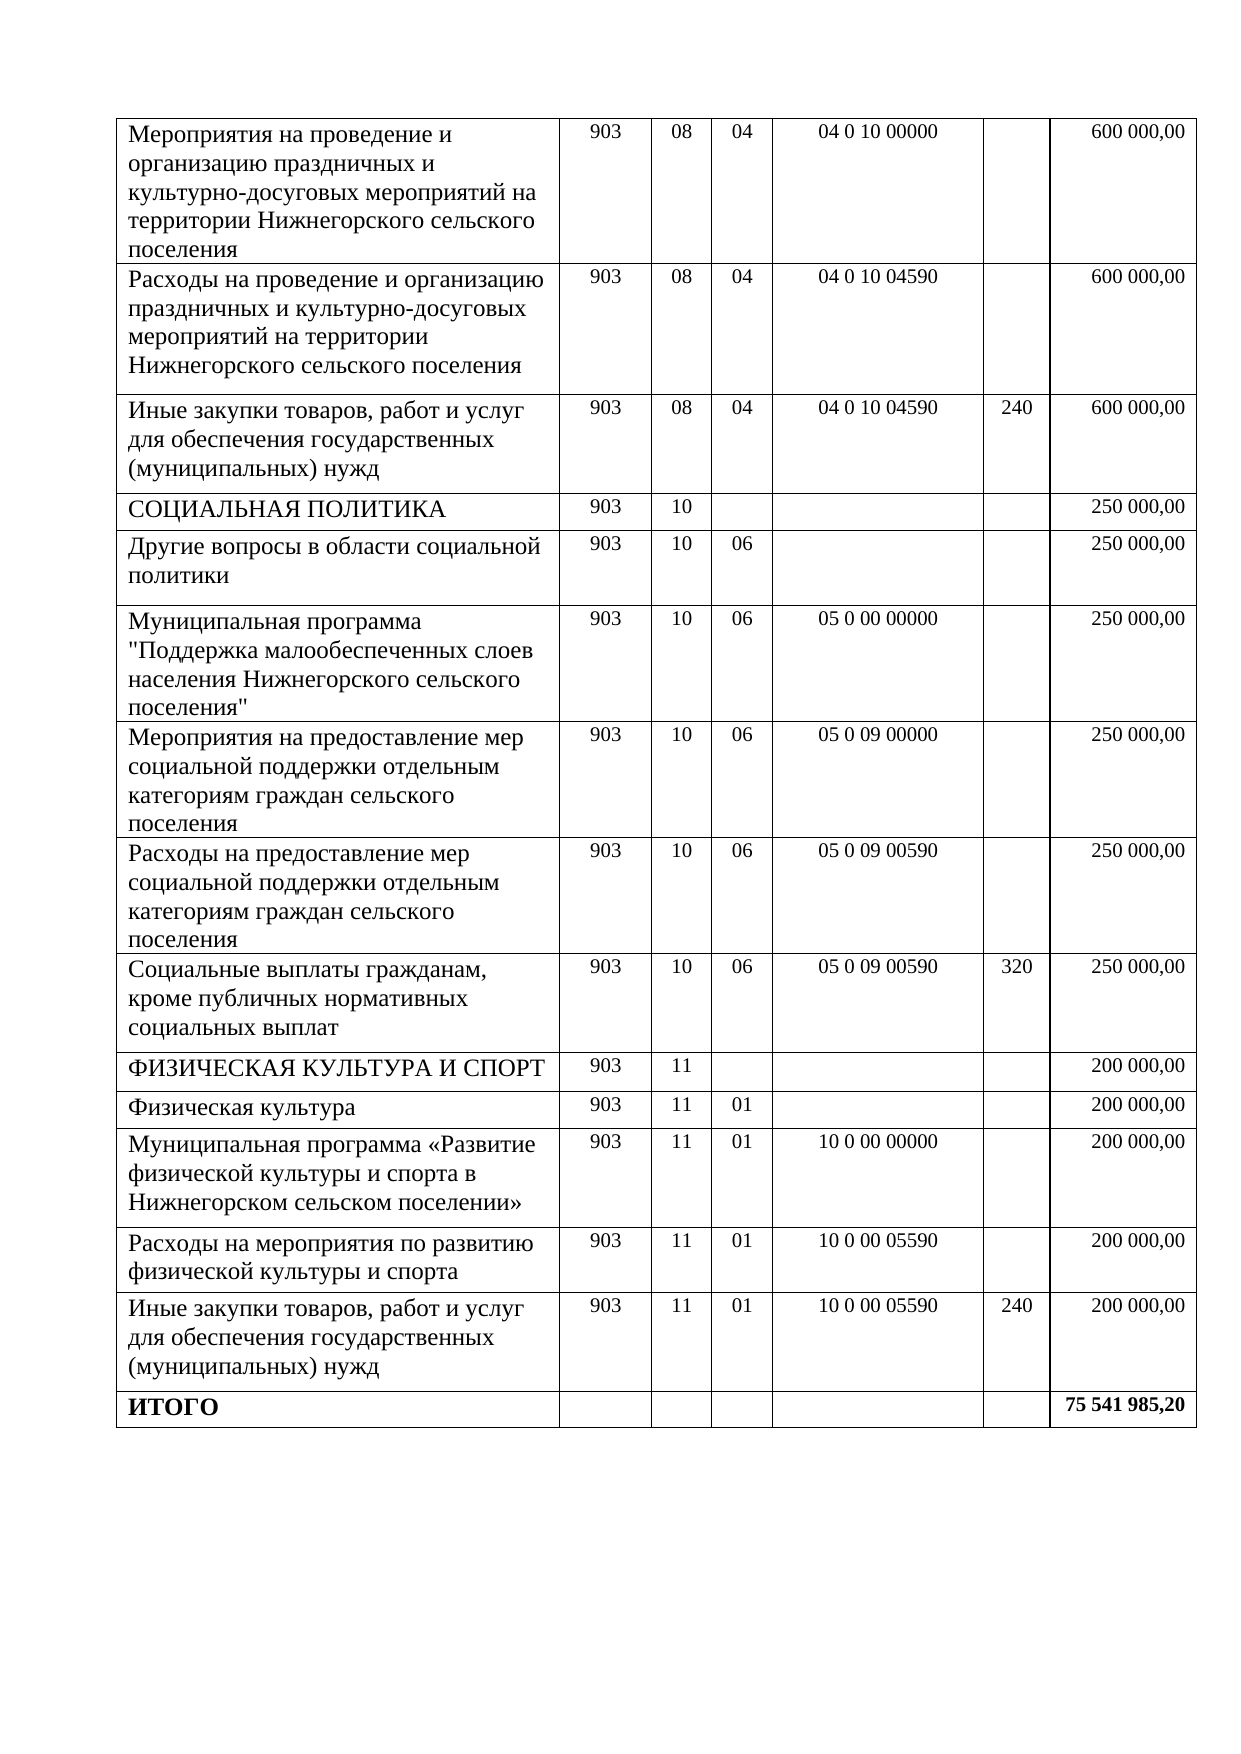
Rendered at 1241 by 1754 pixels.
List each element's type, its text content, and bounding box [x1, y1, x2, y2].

table_cell Муниципальная программа «Развитие физической культуры и спорта в Нижнегорском сельском поселении» [117, 1129, 559, 1227]
table_cell 06 [712, 954, 772, 1052]
table_cell 06 [712, 838, 772, 953]
table_cell Мероприятия на предоставление мер социальной поддержки отдельным категориям граждан сельского поселения [117, 722, 559, 837]
table_cell [773, 1053, 983, 1091]
table_cell 10 0 00 05590 [773, 1228, 983, 1292]
table_cell 11 [652, 1129, 711, 1227]
table_cell 200 000,00 [1051, 1293, 1196, 1391]
table_cell 10 [652, 606, 711, 721]
table_cell [984, 531, 1049, 605]
table_cell Расходы на проведение и организацию праздничных и культурно-досуговых мероприятий на территории Нижнегорского сельского поселения [117, 264, 559, 394]
table_cell 600 000,00 [1051, 264, 1196, 394]
table_cell 250 000,00 [1051, 531, 1196, 605]
table_cell 903 [560, 722, 651, 837]
table_cell 01 [712, 1293, 772, 1391]
table_cell 903 [560, 264, 651, 394]
table_cell 903 [560, 954, 651, 1052]
table_cell [984, 606, 1049, 721]
table_cell 08 [652, 395, 711, 493]
table_cell 06 [712, 606, 772, 721]
table_cell 600 000,00 [1051, 119, 1196, 263]
table_cell 01 [712, 1228, 772, 1292]
table_cell 08 [652, 119, 711, 263]
table_cell [984, 722, 1049, 837]
table_cell 05 0 09 00000 [773, 722, 983, 837]
table_cell 250 000,00 [1051, 722, 1196, 837]
table_cell [712, 1053, 772, 1091]
table_cell ФИЗИЧЕСКАЯ КУЛЬТУРА И СПОРТ [117, 1053, 559, 1091]
table_cell 903 [560, 606, 651, 721]
table_cell [984, 1129, 1049, 1227]
table_cell 04 0 10 04590 [773, 395, 983, 493]
table_cell [984, 119, 1049, 263]
table_cell 250 000,00 [1051, 494, 1196, 530]
table_cell 04 [712, 395, 772, 493]
table_cell 10 [652, 954, 711, 1052]
table_cell 240 [984, 395, 1049, 493]
table_cell 01 [712, 1092, 772, 1128]
table_cell Мероприятия на проведение и организацию праздничных и культурно-досуговых мероприятий на территории Нижнегорского сельского поселения [117, 119, 559, 263]
table_cell 05 0 00 00000 [773, 606, 983, 721]
table_cell Расходы на мероприятия по развитию физической культуры и спорта [117, 1228, 559, 1292]
table_cell Физическая культура [117, 1092, 559, 1128]
table_cell 10 [652, 494, 711, 530]
table_cell 06 [712, 722, 772, 837]
table_cell 10 [652, 838, 711, 953]
table_cell 01 [712, 1129, 772, 1227]
table_cell 903 [560, 1129, 651, 1227]
table_cell 200 000,00 [1051, 1053, 1196, 1091]
table_cell 903 [560, 531, 651, 605]
table_cell 11 [652, 1228, 711, 1292]
table_cell [984, 1392, 1049, 1427]
table_cell 10 [652, 722, 711, 837]
table_cell 250 000,00 [1051, 606, 1196, 721]
table_cell 05 0 09 00590 [773, 954, 983, 1052]
table_cell [984, 1092, 1049, 1128]
table_cell 06 [712, 531, 772, 605]
table_cell 250 000,00 [1051, 838, 1196, 953]
table_cell [773, 1392, 983, 1427]
table_cell Иные закупки товаров, работ и услуг для обеспечения государственных (муниципальных) нужд [117, 1293, 559, 1391]
table_cell ИТОГО [117, 1392, 559, 1427]
table_cell 10 0 00 00000 [773, 1129, 983, 1227]
table_cell Иные закупки товаров, работ и услуг для обеспечения государственных (муниципальных) нужд [117, 395, 559, 493]
table_cell 04 0 10 04590 [773, 264, 983, 394]
table_cell 903 [560, 119, 651, 263]
table_cell 11 [652, 1293, 711, 1391]
table_cell 04 [712, 119, 772, 263]
table_cell 200 000,00 [1051, 1092, 1196, 1128]
table_cell 75 541 985,20 [1051, 1392, 1196, 1427]
table_cell 04 [712, 264, 772, 394]
table_cell 11 [652, 1092, 711, 1128]
table_cell 200 000,00 [1051, 1129, 1196, 1227]
table_cell 08 [652, 264, 711, 394]
table_cell 200 000,00 [1051, 1228, 1196, 1292]
table_cell [984, 838, 1049, 953]
table_cell 10 [652, 531, 711, 605]
table_cell 903 [560, 1053, 651, 1091]
table_cell СОЦИАЛЬНАЯ ПОЛИТИКА [117, 494, 559, 530]
table_cell [984, 264, 1049, 394]
table_cell 903 [560, 1092, 651, 1128]
table_cell [560, 1392, 651, 1427]
table_cell 903 [560, 494, 651, 530]
table_cell [712, 1392, 772, 1427]
table_cell 903 [560, 395, 651, 493]
table_cell 903 [560, 1228, 651, 1292]
table_cell 250 000,00 [1051, 954, 1196, 1052]
table_cell Расходы на предоставление мер социальной поддержки отдельным категориям граждан сельского поселения [117, 838, 559, 953]
table_cell 903 [560, 1293, 651, 1391]
table_cell 05 0 09 00590 [773, 838, 983, 953]
table_cell 10 0 00 05590 [773, 1293, 983, 1391]
table_cell 600 000,00 [1051, 395, 1196, 493]
table_cell [984, 1053, 1049, 1091]
table_cell 11 [652, 1053, 711, 1091]
table_cell [773, 1092, 983, 1128]
table_cell Муниципальная программа "Поддержка малообеспеченных слоев населения Нижнегорского сельского поселения" [117, 606, 559, 721]
table_cell [984, 494, 1049, 530]
table_cell 04 0 10 00000 [773, 119, 983, 263]
table_cell [652, 1392, 711, 1427]
table_cell [984, 1228, 1049, 1292]
table_cell [712, 494, 772, 530]
table_cell 903 [560, 838, 651, 953]
table_cell 320 [984, 954, 1049, 1052]
table_cell [773, 494, 983, 530]
table_cell 240 [984, 1293, 1049, 1391]
table_cell [773, 531, 983, 605]
table_cell Социальные выплаты гражданам, кроме публичных нормативных социальных выплат [117, 954, 559, 1052]
table_cell Другие вопросы в области социальной политики [117, 531, 559, 605]
